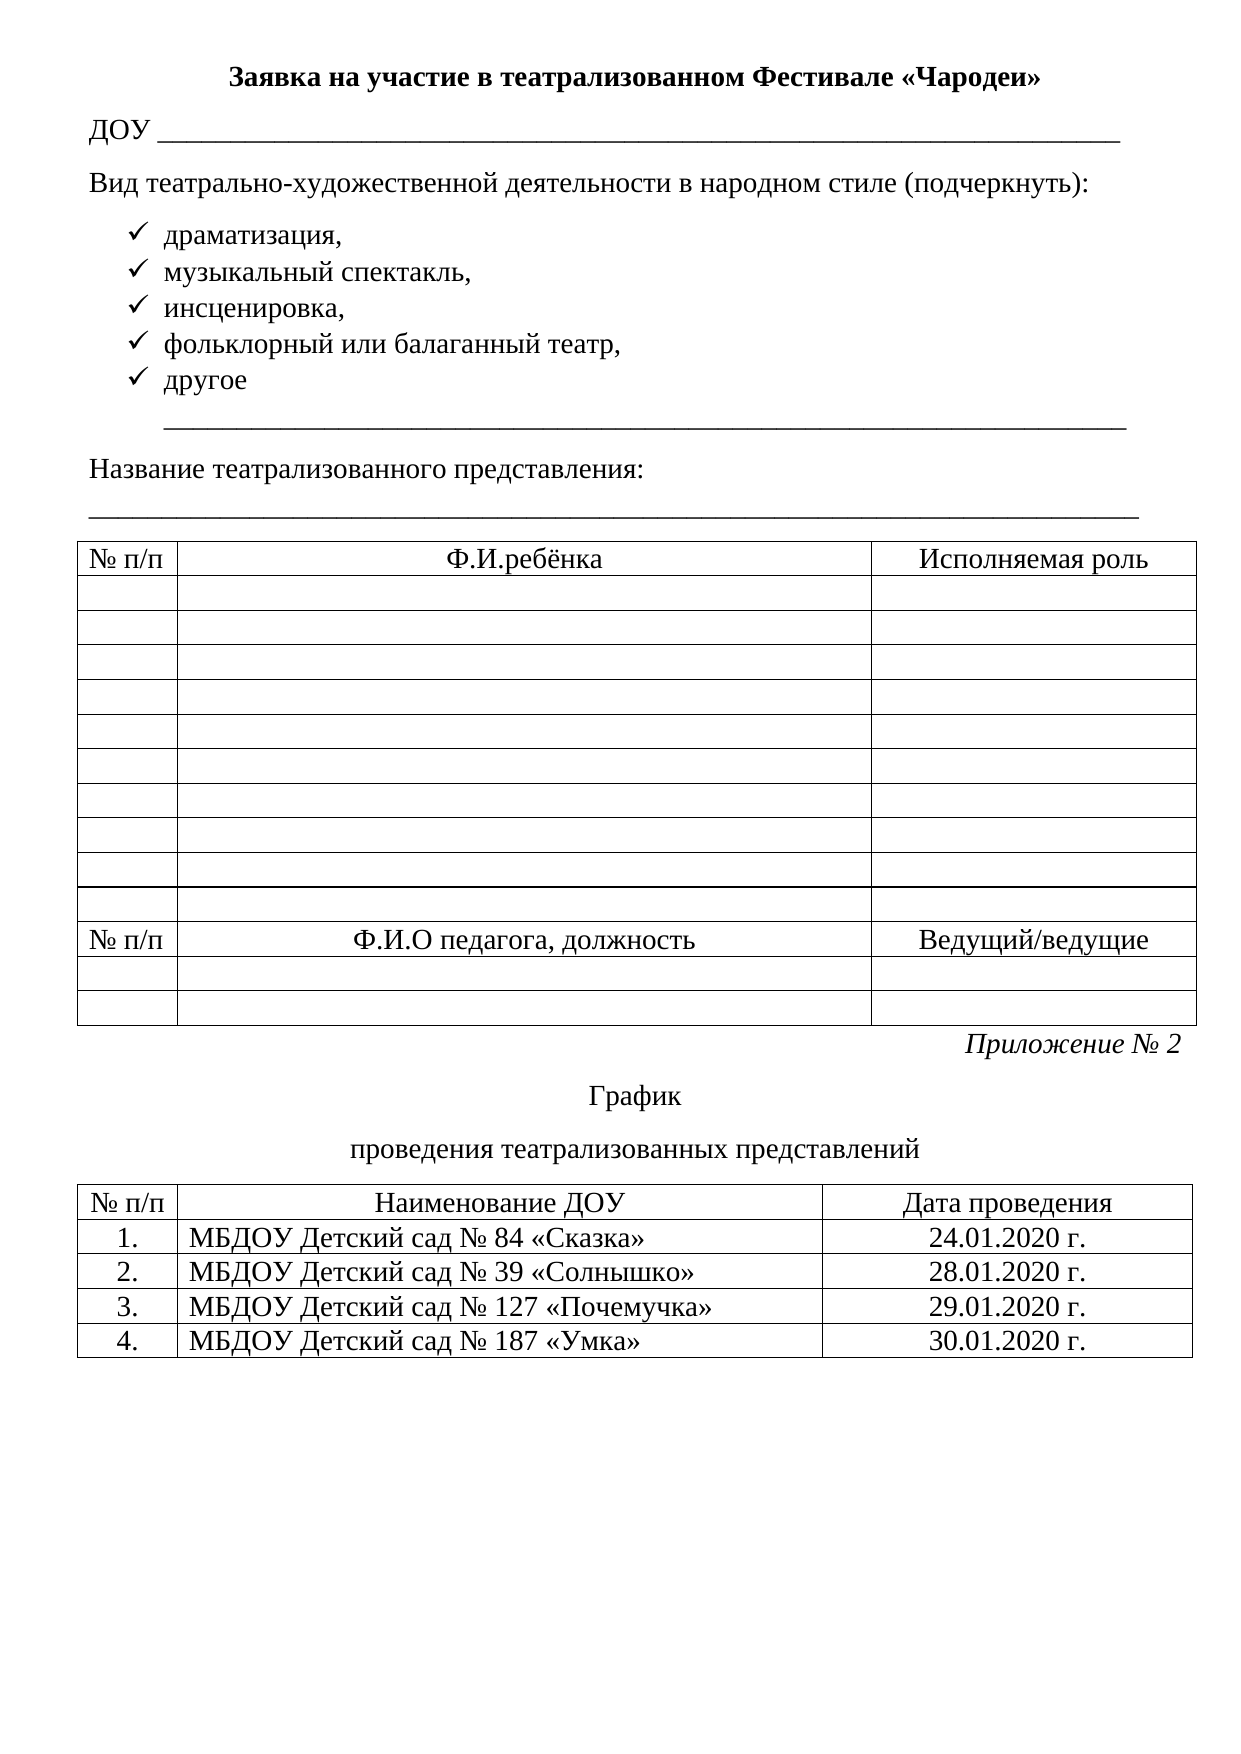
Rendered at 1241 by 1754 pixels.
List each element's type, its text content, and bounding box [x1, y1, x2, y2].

table_cell Ф.И.О педагога, должность [178, 922, 871, 956]
table_cell [872, 991, 1196, 1025]
text Заявка на участие в театрализованном Фестивале «Чародеи» [89, 59, 1181, 93]
table_cell 29.01.2020 г. [823, 1289, 1192, 1322]
table_cell [872, 784, 1196, 817]
table_cell [178, 680, 871, 713]
table_cell МБДОУ Детский сад № 127 «Почемучка» [178, 1289, 822, 1322]
list инсценировка, [126, 290, 1181, 324]
table_cell [872, 680, 1196, 713]
table_cell 2. [78, 1254, 177, 1288]
table_cell 24.01.2020 г. [823, 1220, 1192, 1253]
table_cell [78, 957, 177, 990]
list музыкальный спектакль, [126, 254, 1181, 287]
table_header Исполняемая роль [872, 542, 1196, 575]
table_cell [178, 991, 871, 1025]
table_cell [872, 749, 1196, 783]
table_cell [78, 853, 177, 886]
table_header Ф.И.ребёнка [178, 542, 871, 575]
table_cell [178, 853, 871, 886]
table_cell [78, 888, 177, 921]
table_header № п/п [78, 1185, 177, 1219]
table_cell МБДОУ Детский сад № 39 «Солнышко» [178, 1254, 822, 1288]
table_cell [78, 576, 177, 610]
table_cell МБДОУ Детский сад № 84 «Сказка» [178, 1220, 822, 1253]
table_cell [178, 611, 871, 644]
table_cell Ведущий/ведущие [872, 922, 1196, 956]
table_cell [872, 818, 1196, 852]
text Приложение № 2 [89, 1026, 1181, 1059]
table_cell № п/п [78, 922, 177, 956]
table_cell [178, 645, 871, 679]
table_cell [78, 611, 177, 644]
table_header Дата проведения [823, 1185, 1192, 1219]
table_cell [78, 784, 177, 817]
table_cell [872, 611, 1196, 644]
list другое __________________________________________________________________ [126, 362, 1181, 432]
table_cell [78, 991, 177, 1025]
text График [89, 1078, 1181, 1112]
table_header Наименование ДОУ [178, 1185, 822, 1219]
table_cell 3. [78, 1289, 177, 1322]
table_cell МБДОУ Детский сад № 187 «Умка» [178, 1324, 822, 1357]
list драматизация, [126, 217, 1181, 251]
table_cell 1. [78, 1220, 177, 1253]
table_cell [178, 784, 871, 817]
table_cell [178, 715, 871, 748]
table_cell [78, 715, 177, 748]
table_cell [872, 715, 1196, 748]
text Вид театрально-художественной деятельности в народном стиле (подчеркнуть): [89, 165, 1181, 198]
table_cell [178, 818, 871, 852]
table_cell [78, 680, 177, 713]
text ДОУ __________________________________________________________________ [89, 112, 1181, 145]
table_cell [872, 888, 1196, 921]
table_cell 30.01.2020 г. [823, 1324, 1192, 1357]
text Название театрализованного представления: ________________________________________________________________________ [89, 452, 1181, 521]
list фольклорный или балаганный театр, [126, 326, 1181, 360]
table_cell [872, 645, 1196, 679]
table_cell [872, 957, 1196, 990]
table_cell [178, 888, 871, 921]
table_cell [178, 749, 871, 783]
table_header № п/п [78, 542, 177, 575]
table_cell [872, 576, 1196, 610]
table_cell 28.01.2020 г. [823, 1254, 1192, 1288]
table_cell [178, 576, 871, 610]
table_cell [178, 957, 871, 990]
table_cell [78, 749, 177, 783]
table_cell [872, 853, 1196, 886]
table_cell [78, 818, 177, 852]
text проведения театрализованных представлений [89, 1131, 1181, 1165]
table_cell 4. [78, 1324, 177, 1357]
table_cell [78, 645, 177, 679]
